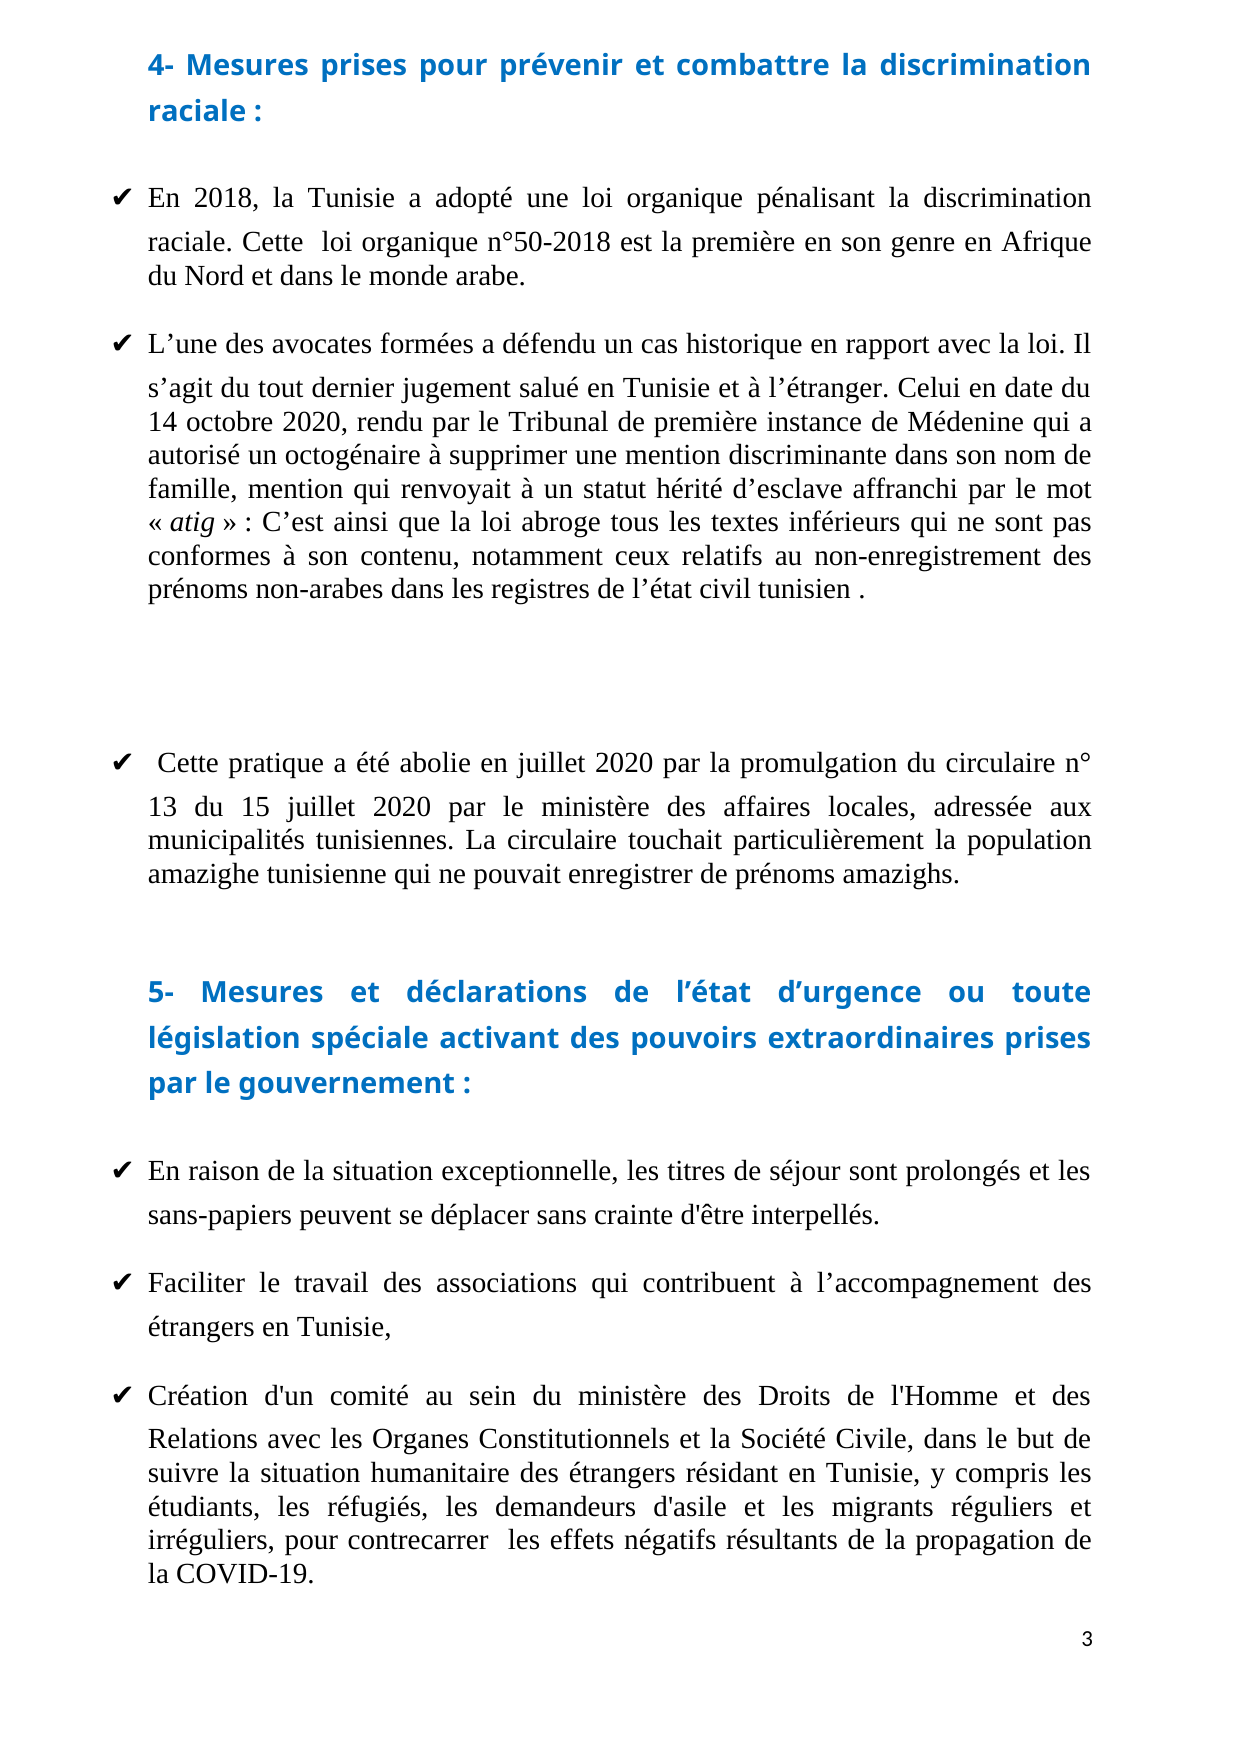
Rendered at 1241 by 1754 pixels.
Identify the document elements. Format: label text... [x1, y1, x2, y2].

text 4- Mesures prises pour prévenir et combattre la discrimination raciale : [148, 44, 1093, 130]
list Création d'un comité au sein du ministère des Droits de l'Homme et des Relations avec les Organes Constitutionnels et la Société Civile, dans le but de suivre la situation humanitaire des étrangers résidant en Tunisie, y compris les étudiants, les réfugiés, les demandeurs d'asile et les migrants réguliers et irréguliers, pour contrecarrer les effets négatifs résultants de la propagation de la COVID-19. [110, 1362, 1093, 1589]
text 5- Mesures et déclarations de l’état d’urgence ou toute législation spéciale activant des pouvoirs extraordinaires prises par le gouvernement : [148, 971, 1093, 1102]
list L’une des avocates formées a défendu un cas historique en rapport avec la loi. Il s’agit du tout dernier jugement salué en Tunisie et à l’étranger. Celui en date du 14 octobre 2020, rendu par le Tribunal de première instance de Médenine qui a autorisé un octogénaire à supprimer une mention discriminante dans son nom de famille, mention qui renvoyait à un statut hérité d’esclave affranchi par le mot « atig » : C’est ainsi que la loi abroge tous les textes inférieurs qui ne sont pas conformes à son contenu, notamment ceux relatifs au non-enregistrement des prénoms non-arabes dans les registres de l’état civil tunisien . [110, 311, 1093, 605]
list En raison de la situation exceptionnelle, les titres de séjour sont prolongés et les sans-papiers peuvent se déplacer sans crainte d'être interpellés. [110, 1137, 1093, 1231]
list En 2018, la Tunisie a adopté une loi organique pénalisant la discrimination raciale. Cette loi organique n°50-2018 est la première en son genre en Afrique du Nord et dans le monde arabe. [110, 165, 1093, 292]
list Faciliter le travail des associations qui contribuent à l’accompagnement des étrangers en Tunisie, [110, 1249, 1093, 1343]
list Cette pratique a été abolie en juillet 2020 par la promulgation du circulaire n° 13 du 15 juillet 2020 par le ministère des affaires locales, adressée aux municipalités tunisiennes. La circulaire touchait particulièrement la population amazighe tunisienne qui ne pouvait enregistrer de prénoms amazighs. [110, 729, 1093, 889]
